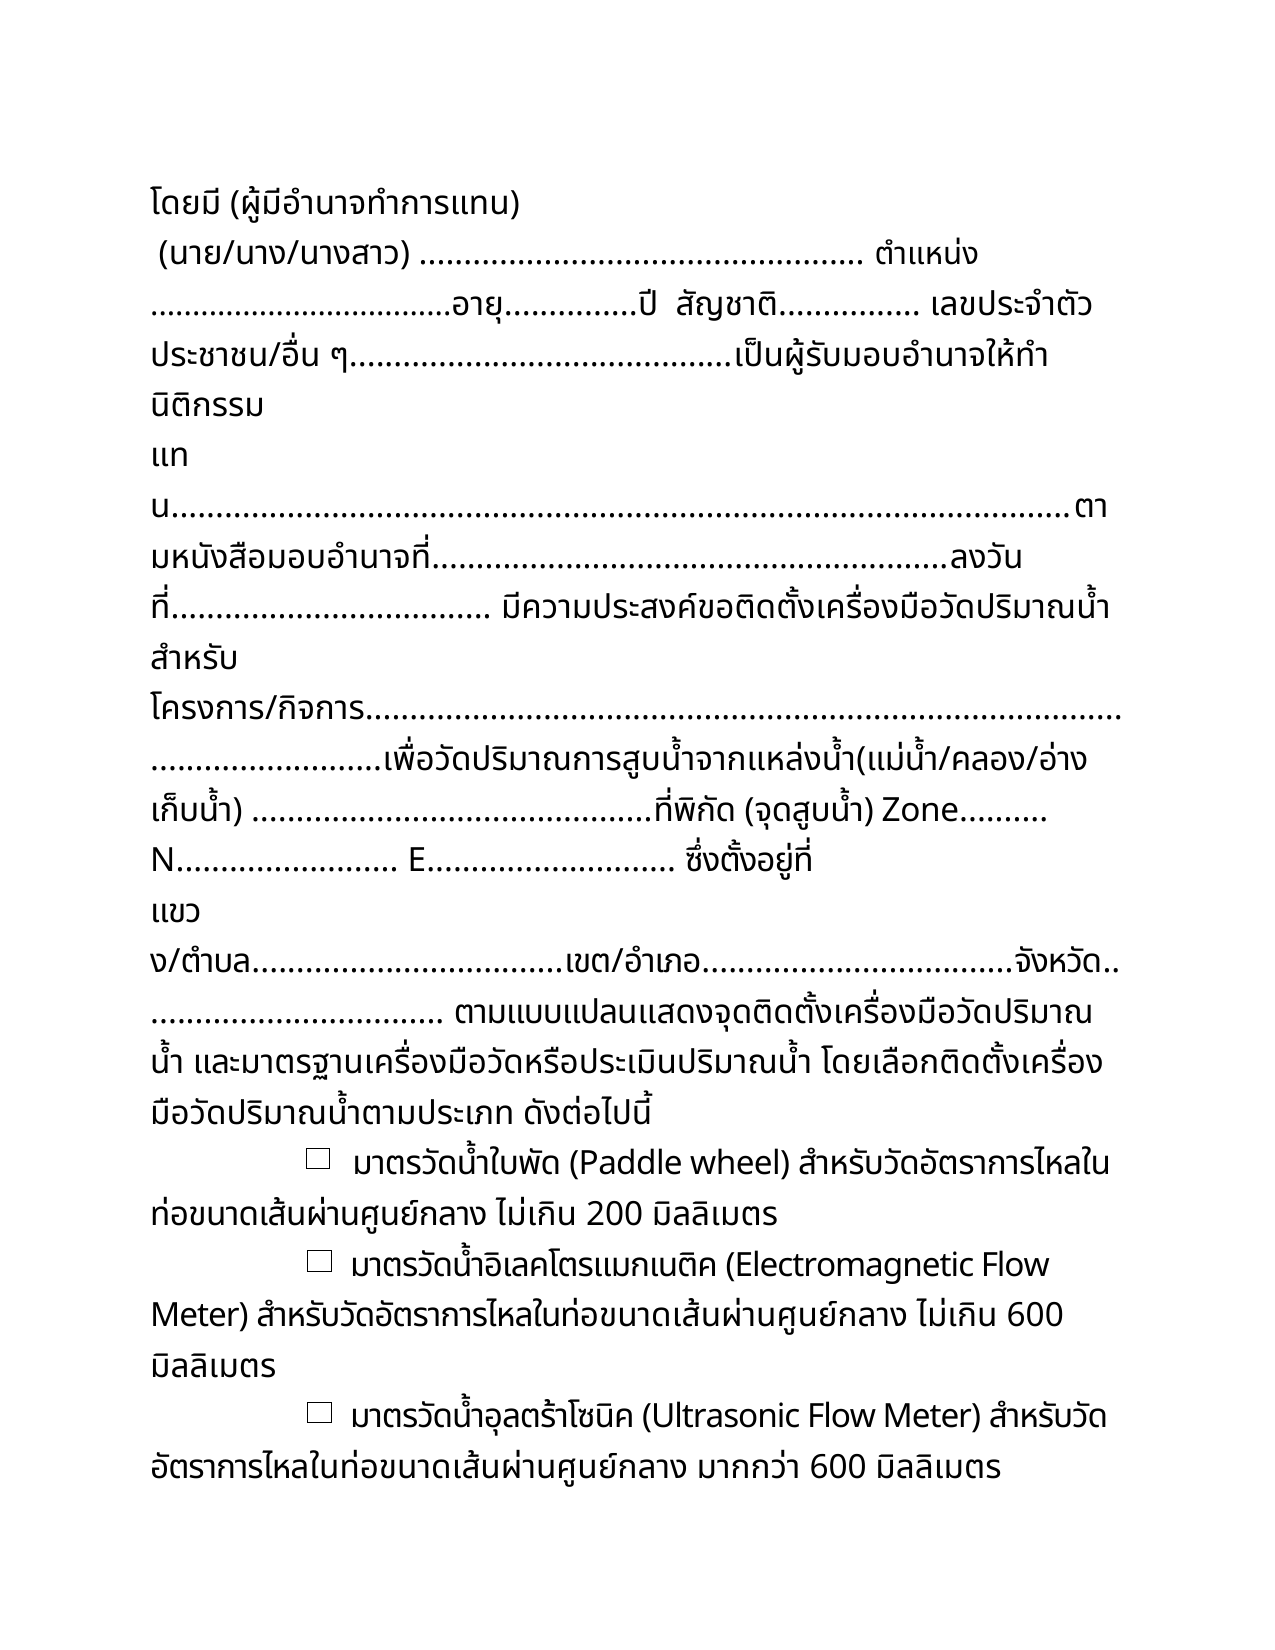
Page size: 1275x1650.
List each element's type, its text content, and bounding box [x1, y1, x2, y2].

text มาตรวัดน้ำอุลตร้าโซนิค (Ultrasonic Flow Meter) สำหรับวัดอัตราการไหลในท่อขนาดเส้นผ่านศูนย์กลาง มากกว่า 600 มิลลิเมตร [150, 1392, 1125, 1493]
list โดยมี (ผู้มีอำนาจทำการแทน) (นาย/นาง/นางสาว) .................................................. ตำแหน่ง ....................................อายุ...............ปี สัญชาติ................ เลขประจำตัวประชาชน/อื่น ๆ...........................................เป็นผู้รับมอบอำนาจให้ทำนิติกรรมแทน.....................................................................................................ตามหนังสือมอบอำนาจที่..........................................................ลงวันที่.................................... มีความประสงค์ขอติดตั้งเครื่องมือวัดปริมาณน้ำ สำหรับโครงการ/กิจการ...............................................................................................................เพื่อวัดปริมาณการสูบน้ำจากแหล่งน้ำ(แม่น้ำ/คลอง/อ่างเก็บน้ำ) .............................................ที่พิกัด (จุดสูบน้ำ) Zone.......... N......................... E............................ ซึ่งตั้งอยู่ที่ แขวง/ตำบล...................................เขต/อำเภอ...................................จังหวัด................................... ตามแบบแปลนแสดงจุดติดตั้งเครื่องมือวัดปริมาณน้ำ และมาตรฐานเครื่องมือวัดหรือประเมินปริมาณน้ำ โดยเลือกติดตั้งเครื่องมือวัดปริมาณน้ำตามประเภท ดังต่อไปนี้ [150, 178, 1125, 1139]
text มาตรวัดน้ำใบพัด (Paddle wheel) สำหรับวัดอัตราการไหลในท่อขนาดเส้นผ่านศูนย์กลาง ไม่เกิน 200 มิลลิเมตร [150, 1139, 1125, 1240]
text มาตรวัดน้ำอิเลคโตรแมกเนติค (Electromagnetic Flow Meter) สำหรับวัดอัตราการไหลในท่อขนาดเส้นผ่านศูนย์กลาง ไม่เกิน 600 มิลลิเมตร [150, 1240, 1125, 1392]
